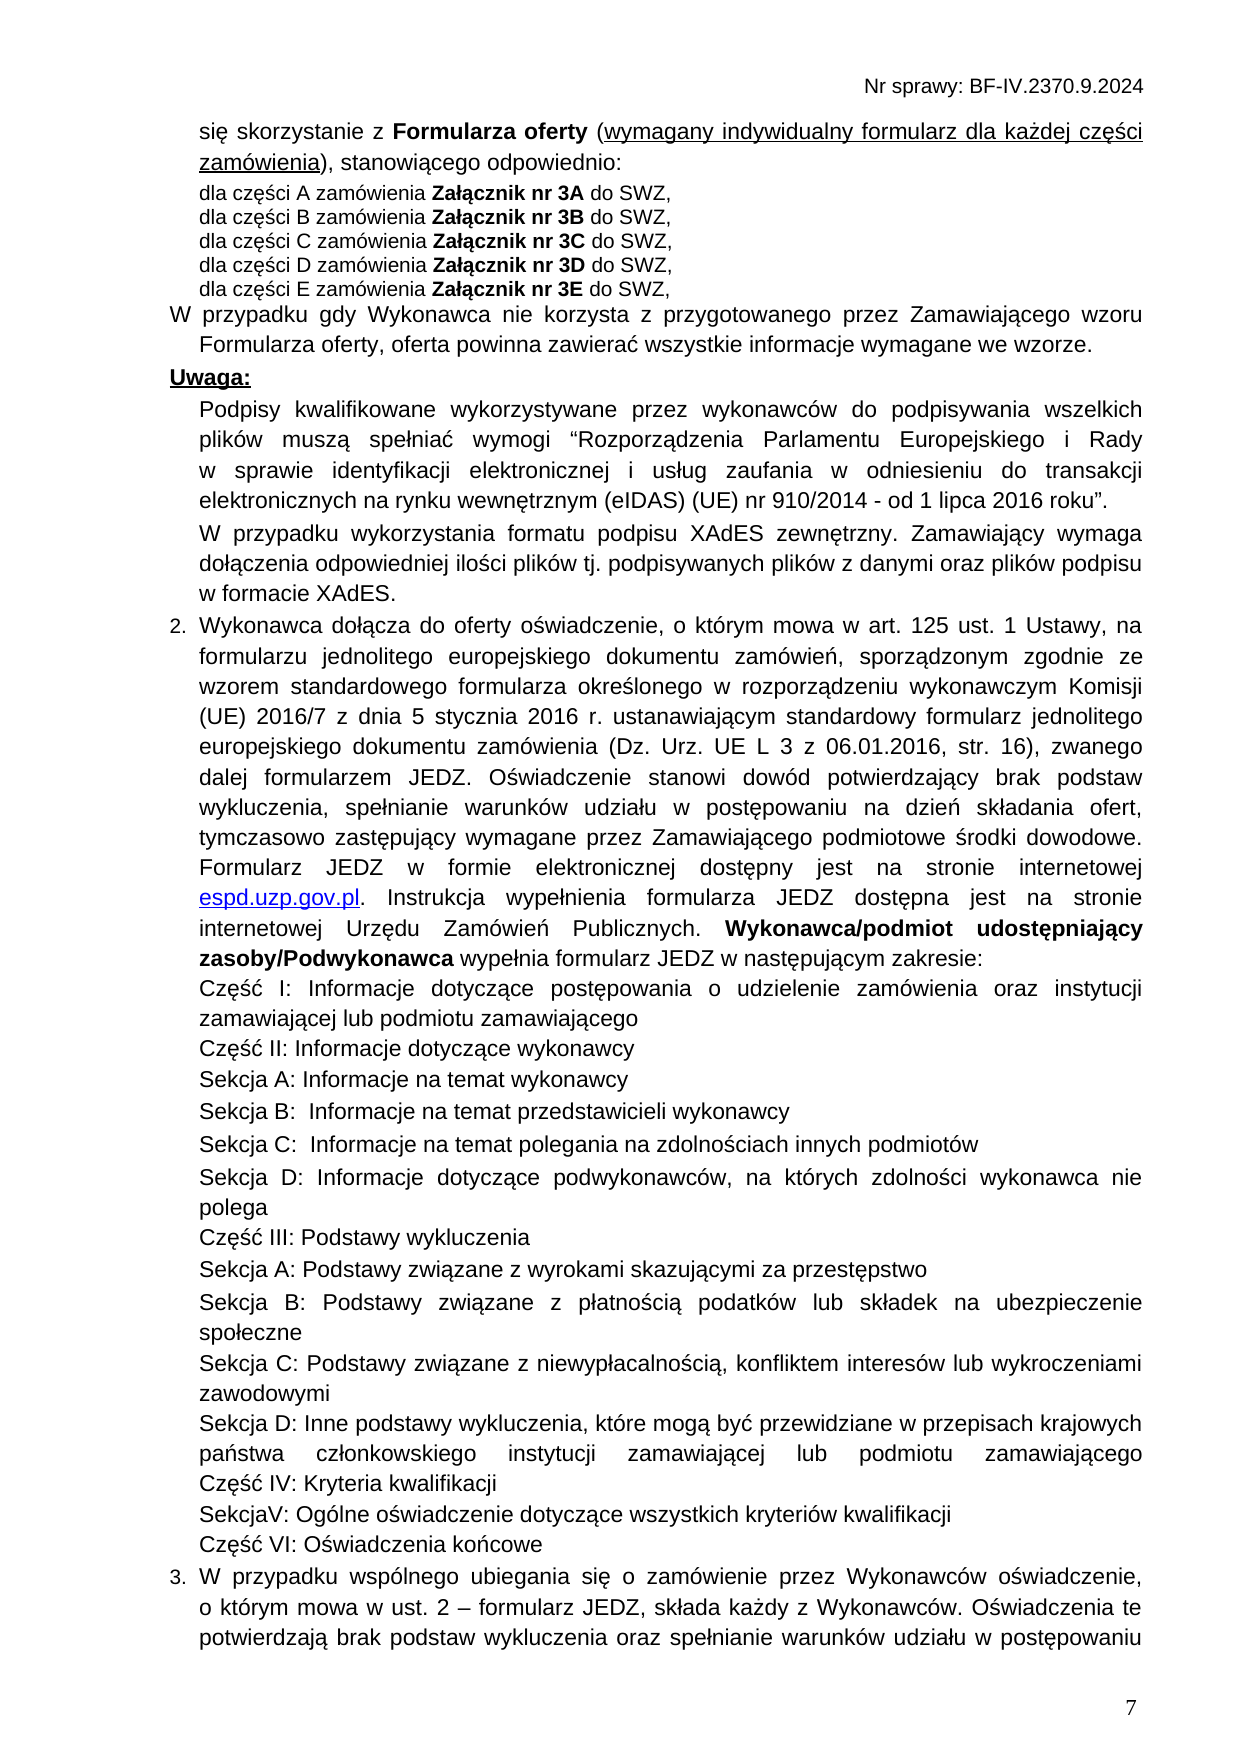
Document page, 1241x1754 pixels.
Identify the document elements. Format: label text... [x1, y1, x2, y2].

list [169, 1563, 1143, 1650]
text W przypadku gdy Wykonawca nie korzysta z przygotowanego przez Zamawiającego wzoru Formularza oferty, oferta powinna zawierać wszystkie informacje wymagane we wzorze. [169, 301, 1143, 357]
text Sekcja A: Informacje na temat wykonawcy [199, 1066, 1143, 1092]
text Sekcja C: Podstawy związane z niewypłacalnością, konfliktem interesów lub wykroczeniami zawodowymi [199, 1349, 1143, 1406]
text Sekcja D: Inne podstawy wykluczenia, które mogą być przewidziane w przepisach krajowych państwa członkowskiego instytucji zamawiającej lub podmiotu zamawiającego Część IV: Kryteria kwalifikacji [199, 1410, 1143, 1497]
text Uwaga: [169, 364, 1143, 390]
text dla części A zamówienia Załącznik nr 3A do SWZ, [199, 181, 1143, 205]
text Sekcja B: Informacje na temat przedstawicieli wykonawcy [199, 1098, 1143, 1124]
text dla części C zamówienia Załącznik nr 3C do SWZ, [199, 229, 1143, 253]
text Sekcja D: Informacje dotyczące podwykonawców, na których zdolności wykonawca nie polega [199, 1163, 1143, 1220]
text Część III: Podstawy wykluczenia [199, 1224, 1143, 1250]
text Sekcja C: Informacje na temat polegania na zdolnościach innych podmiotów [199, 1131, 1143, 1157]
text Część VI: Oświadczenia końcowe [199, 1531, 1143, 1557]
text Sekcja A: Podstawy związane z wyrokami skazującymi za przestępstwo [199, 1256, 1143, 1283]
text SekcjaV: Ogólne oświadczenie dotyczące wszystkich kryteriów kwalifikacji [199, 1501, 1143, 1527]
text Część I: Informacje dotyczące postępowania o udzielenie zamówienia oraz instytucji zamawiającej lub podmiotu zamawiającego [199, 975, 1143, 1032]
text dla części D zamówienia Załącznik nr 3D do SWZ, [199, 253, 1143, 277]
text Część II: Informacje dotyczące wykonawcy [199, 1035, 1143, 1062]
text dla części E zamówienia Załącznik nr 3E do SWZ, [199, 277, 1143, 301]
text Sekcja B: Podstawy związane z płatnością podatków lub składek na ubezpieczenie społeczne [199, 1289, 1143, 1346]
list Wykonawca dołącza do oferty oświadczenie, o którym mowa w art. 125 ust. 1 Ustawy, na formularzu jednolitego europejskiego dokumentu zamówień, sporządzonym zgodnie ze wzorem standardowego formularza określonego w rozporządzeniu wykonawczym Komisji (UE) 2016/7 z dnia 5 stycznia 2016 r. ustanawiającym standardowy formularz jednolitego europejskiego dokumentu zamówienia (Dz. Urz. UE L 3 z 06.01.2016, str. 16), zwanego dalej formularzem JEDZ. Oświadczenie stanowi dowód potwierdzający brak podstaw wykluczenia, spełnianie warunków udziału w postępowaniu na dzień składania ofert, tymczasowo zastępujący wymagane przez Zamawiającego podmiotowe środki dowodowe. Formularz JEDZ w formie elektronicznej dostępny jest na stronie internetowej espd.uzp.gov.pl. Instrukcja wypełnienia formularza JEDZ dostępna jest na stronie internetowej Urzędu Zamówień Publicznych. Wykonawca/podmiot udostępniający zasoby/Podwykonawca wypełnia formularz JEDZ w następującym zakresie: [169, 612, 1143, 971]
text się skorzystanie z Formularza oferty (wymagany indywidualny formularz dla każdej części zamówienia), stanowiącego odpowiednio: [199, 118, 1143, 175]
text W przypadku wykorzystania formatu podpisu XAdES zewnętrzny. Zamawiający wymaga dołączenia odpowiedniej ilości plików tj. podpisywanych plików z danymi oraz plików podpisu w formacie XAdES. [199, 519, 1143, 606]
text dla części B zamówienia Załącznik nr 3B do SWZ, [199, 205, 1143, 229]
text Podpisy kwalifikowane wykorzystywane przez wykonawców do podpisywania wszelkich plików muszą spełniać wymogi “Rozporządzenia Parlamentu Europejskiego i Rady w sprawie identyfikacji elektronicznej i usług zaufania w odniesieniu do transakcji elektronicznych na rynku wewnętrznym (eIDAS) (UE) nr 910/2014 - od 1 lipca 2016 roku”. [199, 396, 1143, 513]
